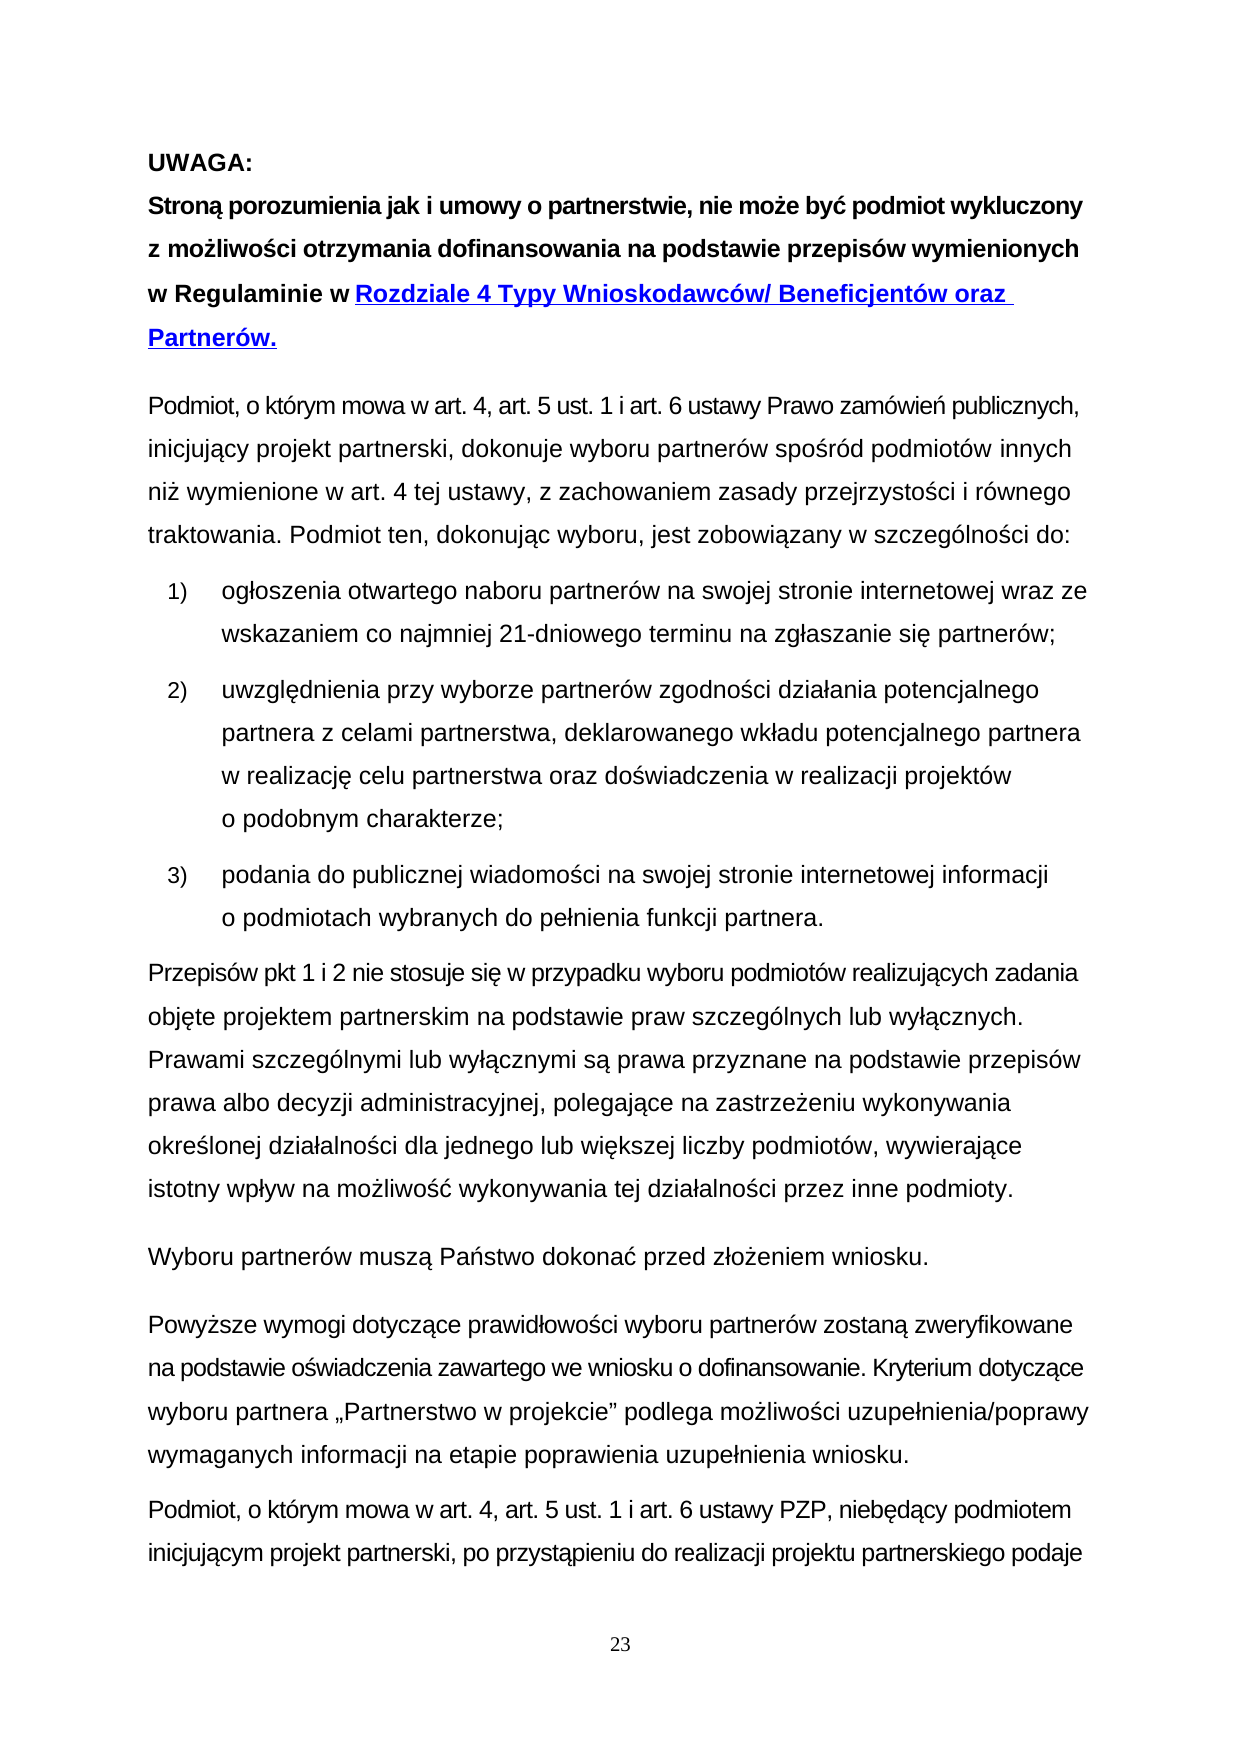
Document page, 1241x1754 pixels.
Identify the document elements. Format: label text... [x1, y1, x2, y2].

list podania do publicznej wiadomości na swojej stronie internetowej informacji o podmiotach wybranych do pełnienia funkcji partnera. [177, 859, 1093, 931]
text Podmiot, o którym mowa w art. 4, art. 5 ust. 1 i art. 6 ustawy Prawo zamówień publicznych, inicjujący projekt partnerski, dokonuje wyboru partnerów spośród podmiotów innych niż wymienione w art. 4 tej ustawy, z zachowaniem zasady przejrzystości i równego traktowania. Podmiot ten, dokonując wyboru, jest zobowiązany w szczególności do: [148, 391, 1093, 549]
list uwzględnienia przy wyborze partnerów zgodności działania potencjalnego partnera z celami partnerstwa, deklarowanego wkładu potencjalnego partnera w realizację celu partnerstwa oraz doświadczenia w realizacji projektów o podobnym charakterze; [177, 674, 1093, 833]
text Wyboru partnerów muszą Państwo dokonać przed złożeniem wniosku. [148, 1242, 1093, 1271]
text Powyższe wymogi dotyczące prawidłowości wyboru partnerów zostaną zweryfikowane na podstawie oświadczenia zawartego we wniosku o dofinansowanie. Kryterium dotyczące wyboru partnera „Partnerstwo w projekcie” podlega możliwości uzupełnienia/poprawy wymaganych informacji na etapie poprawienia uzupełnienia wniosku. [148, 1310, 1093, 1468]
list ogłoszenia otwartego naboru partnerów na swojej stronie internetowej wraz ze wskazaniem co najmniej 21-dniowego terminu na zgłaszanie się partnerów; [177, 576, 1093, 648]
text Przepisów pkt 1 i 2 nie stosuje się w przypadku wyboru podmiotów realizujących zadania objęte projektem partnerskim na podstawie praw szczególnych lub wyłącznych. Prawami szczególnymi lub wyłącznymi są prawa przyznane na podstawie przepisów prawa albo decyzji administracyjnej, polegające na zastrzeżeniu wykonywania określonej działalności dla jednego lub większej liczby podmiotów, wywierające istotny wpływ na możliwość wykonywania tej działalności przez inne podmioty. [148, 958, 1093, 1203]
text UWAGA: [148, 148, 1093, 176]
text Stroną porozumienia jak i umowy o partnerstwie, nie może być podmiot wykluczony z możliwości otrzymania dofinansowania na podstawie przepisów wymienionych w Regulaminie w Rozdziale 4 Typy Wnioskodawców/ Beneficjentów oraz Partnerów. [148, 191, 1093, 351]
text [148, 1495, 1093, 1567]
